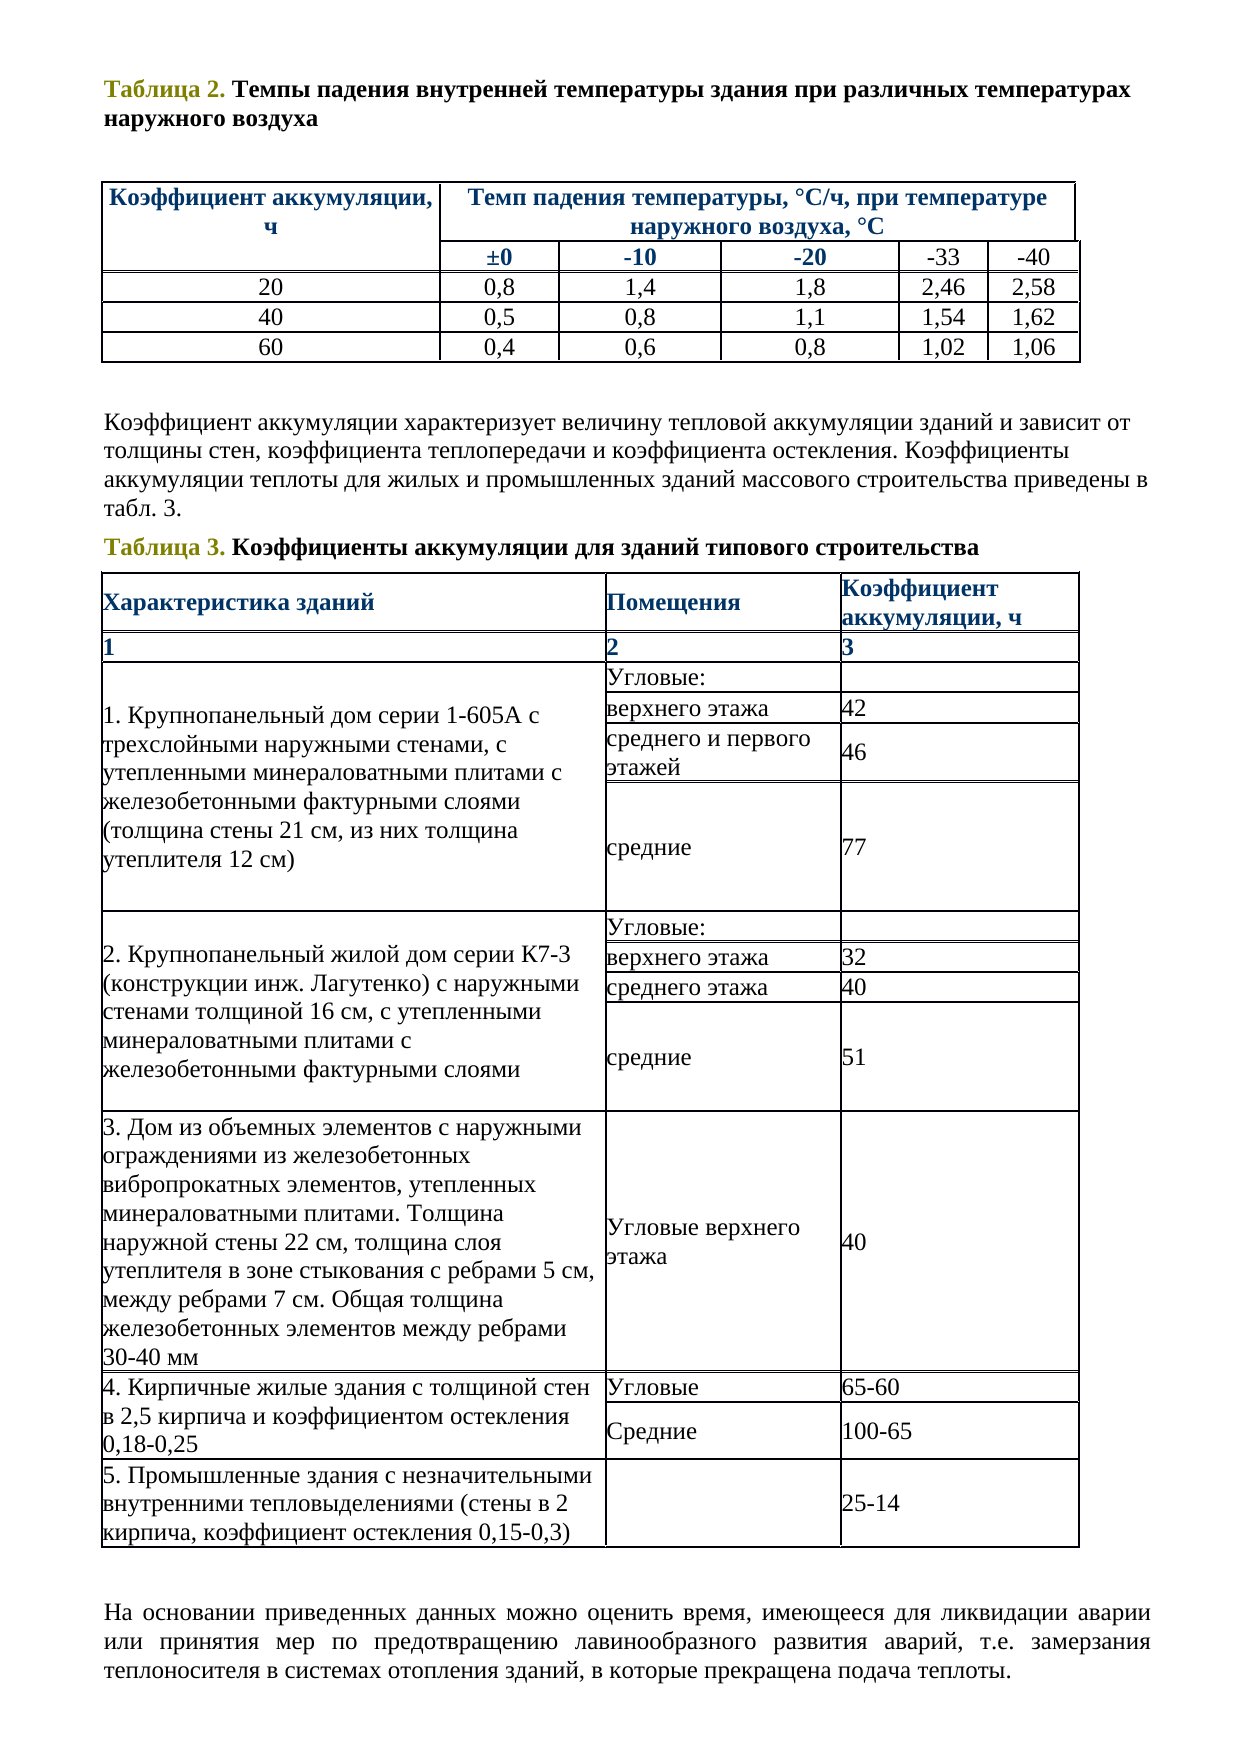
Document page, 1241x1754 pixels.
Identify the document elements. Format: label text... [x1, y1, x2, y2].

table_cell Средние [607, 1403, 840, 1458]
text Таблица 3. Коэффициенты аккумуляции для зданий типового строительства [103, 532, 1152, 561]
table_cell 0,6 [559, 333, 721, 361]
table_header Характеристика зданий [103, 574, 605, 630]
table_cell -10 [560, 242, 720, 270]
table_cell среднего и первого этажей [607, 724, 840, 780]
table_cell 5. Промышленные здания с незначительными внутренними тепловыделениями (стены в 2 кирпича, коэффициент остекления 0,15-0,3) [103, 1460, 605, 1546]
table_cell 1. Крупнопанельный дом серии 1-605А с трехслойными наружными стенами, с утепленными минераловатными плитами с железобетонными фактурными слоями (толщина стены 21 см, из них толщина утеплителя 12 см) [103, 663, 605, 910]
table_cell 4. Кирпичные жилые здания с толщиной стен в 2,5 кирпича и коэффициентом остекления 0,18-0,25 [103, 1373, 605, 1458]
table_cell 25-14 [841, 1460, 1078, 1546]
table_cell 2. Крупнопанельный жилой дом серии К7-3 (конструкции инж. Лагутенко) с наружными стенами толщиной 16 см, с утепленными минераловатными плитами с железобетонными фактурными слоями [103, 912, 605, 1110]
table_cell [842, 663, 1078, 691]
table_cell Угловые: [607, 912, 840, 940]
table_cell 1,02 [899, 333, 988, 361]
text Коэффициент аккумуляции характеризует величину тепловой аккумуляции зданий и зависит от толщины стен, коэффициента теплопередачи и коэффициента остекления. Коэффициенты аккумуляции теплоты для жилых и промышленных зданий массового строительства приведены в табл. 3. [103, 407, 1152, 522]
table_cell Угловые: [607, 663, 840, 691]
table_cell среднего этажа [607, 973, 840, 1001]
table_cell 3 [842, 633, 1078, 661]
table_header Помещения [607, 574, 840, 630]
table_cell 42 [842, 693, 1078, 721]
table_cell 40 [103, 303, 439, 331]
table_cell верхнего этажа [607, 693, 840, 721]
table_cell 3. Дом из объемных элементов с наружными ограждениями из железобетонных вибропрокатных элементов, утепленных минераловатными плитами. Толщина наружной стены 22 см, толщина слоя утеплителя в зоне стыкования с ребрами 5 см, между ребрами 7 см. Общая толщина железобетонных элементов между ребрами 30-40 мм [103, 1112, 605, 1370]
table_cell 32 [842, 943, 1078, 971]
table_cell 60 [103, 333, 440, 361]
table_cell 0,8 [721, 333, 899, 361]
table_cell [605, 1460, 841, 1546]
table_cell -40 [989, 241, 1079, 270]
table_cell средние [607, 783, 840, 910]
table_cell 2,46 [900, 273, 987, 301]
table_cell 100-65 [842, 1403, 1078, 1458]
table_cell средние [607, 1003, 840, 1110]
table_cell 0,5 [441, 303, 558, 331]
table_cell 1,06 [988, 331, 1079, 361]
table_cell [842, 912, 1078, 940]
table_cell 1,62 [989, 301, 1079, 331]
table_cell 77 [842, 783, 1078, 910]
table_cell 40 [842, 973, 1078, 1001]
table_header Коэффициент аккумуляции, ч [842, 574, 1078, 630]
table_cell 2,58 [989, 270, 1079, 301]
table_header Темп падения температуры, °С/ч, при температуре наружного воздуха, °С [441, 183, 1074, 240]
table_cell 51 [842, 1003, 1078, 1110]
table_cell 1 [103, 633, 605, 661]
table_cell 0,8 [560, 303, 720, 331]
text Таблица 2. Темпы падения внутренней температуры здания при различных температурах наружного воздуха [103, 74, 1152, 131]
table_cell 0,4 [440, 333, 559, 361]
table_cell -33 [900, 242, 987, 270]
table_cell 1,1 [722, 303, 898, 331]
table_cell верхнего этажа [607, 943, 840, 971]
table_cell 2 [607, 633, 840, 661]
table_cell Угловые верхнего этажа [607, 1112, 840, 1370]
table_cell 20 [103, 273, 439, 301]
table_cell 46 [842, 724, 1078, 780]
table_cell 0,8 [441, 273, 558, 301]
table_cell Угловые [607, 1373, 840, 1401]
table_cell 40 [842, 1112, 1078, 1370]
table_cell -20 [722, 242, 898, 270]
table_header Коэффициент аккумуляции, ч [103, 183, 439, 270]
table_cell 1,54 [900, 303, 987, 331]
table_cell 1,8 [722, 273, 898, 301]
text На основании приведенных данных можно оценить время, имеющееся для ликвидации аварии или принятия мер по предотвращению лавинообразного развития аварий, т.е. замерзания теплоносителя в системах отопления зданий, в которые прекращена подача теплоты. [103, 1597, 1152, 1683]
table_cell ±0 [441, 242, 558, 270]
table_cell 65-60 [842, 1373, 1078, 1401]
table_cell 1,4 [560, 273, 720, 301]
